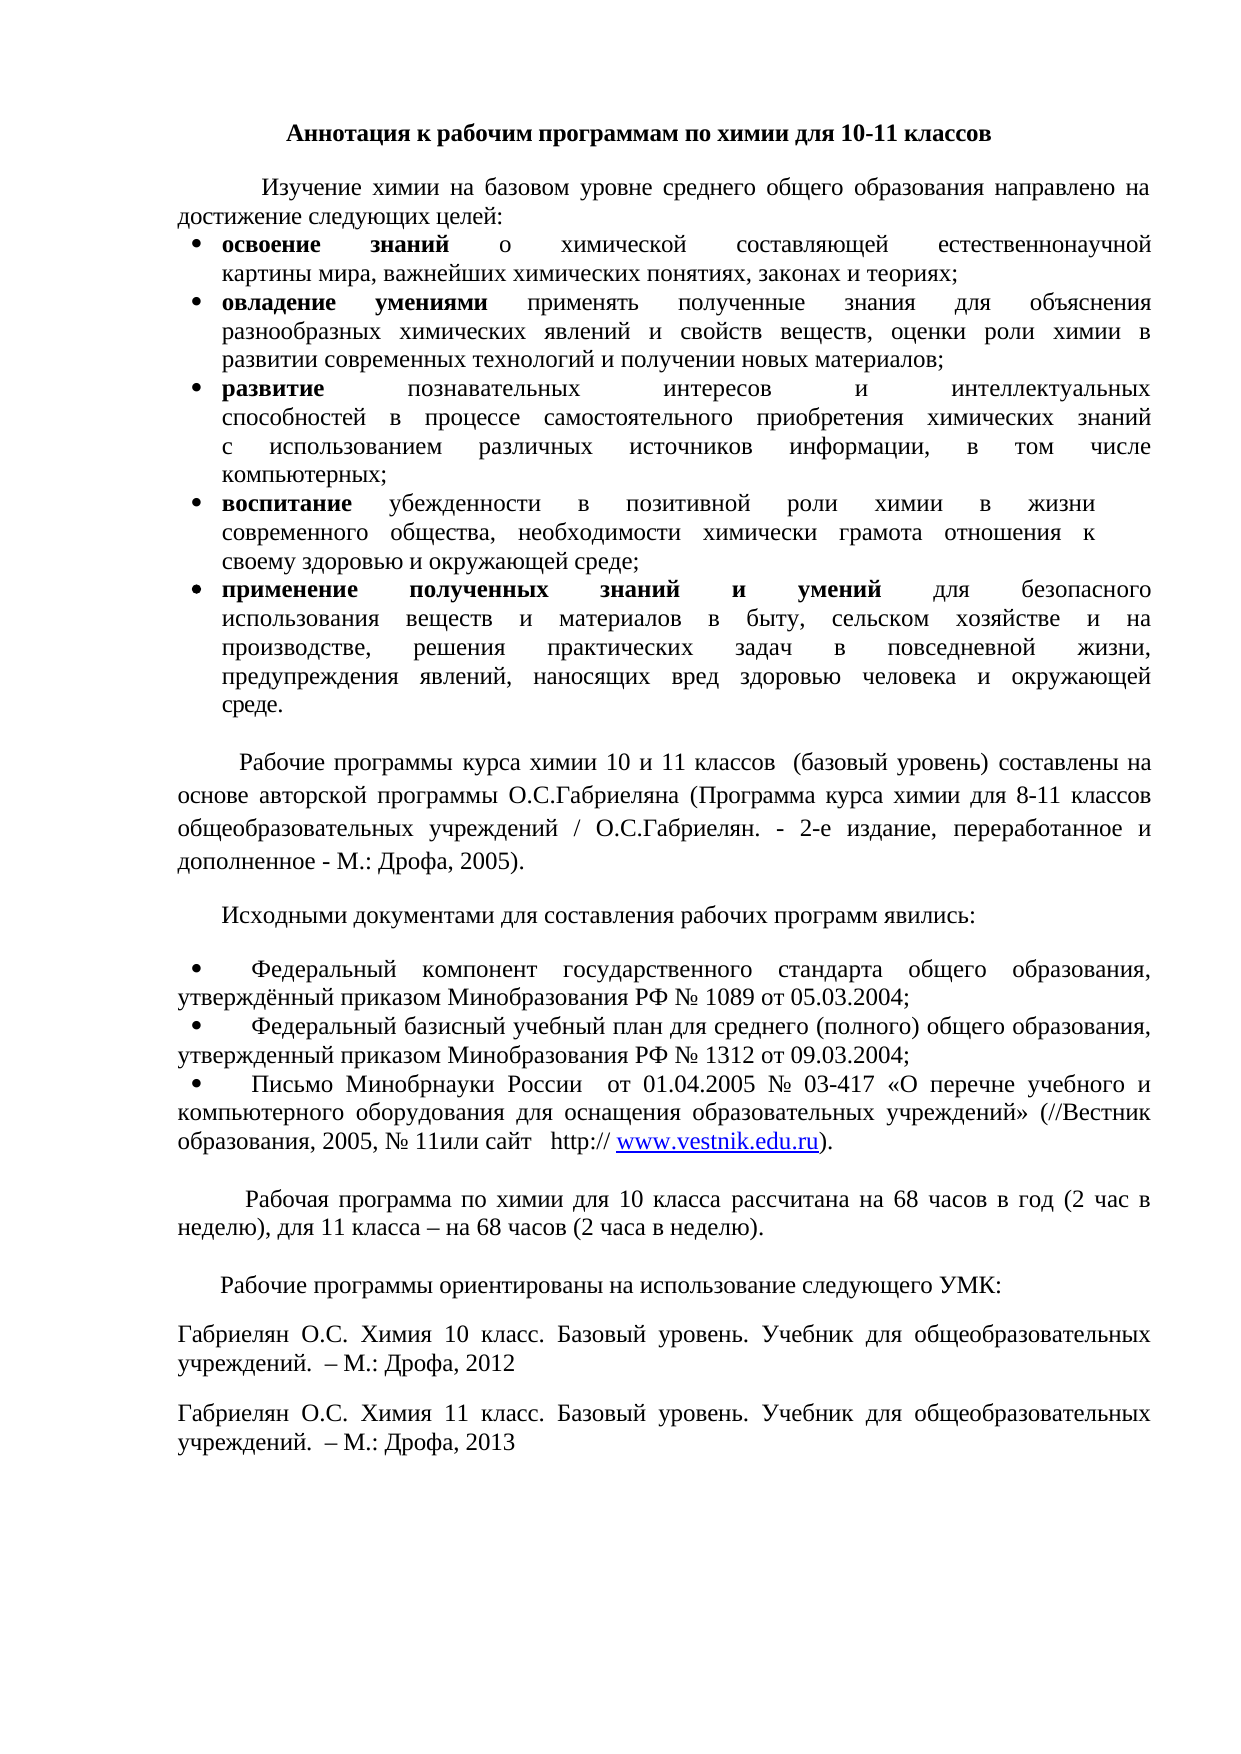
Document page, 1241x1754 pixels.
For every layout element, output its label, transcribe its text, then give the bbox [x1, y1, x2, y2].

text Рабочие программы ориентированы на использование следующего УМК: [177, 1270, 1152, 1299]
text Габриелян О.С. Химия 11 класс. Базовый уровень. Учебник для общеобразовательных учреждений. – М.: Дрофа, 2013 [177, 1398, 1152, 1455]
list овладение умениями применять полученные знания для объяснения разнообразных химических явлений и свойств веществ, оценки роли химии в развитии современных технологий и получении новых материалов; [192, 287, 1152, 373]
list Федеральный базисный учебный план для среднего (полного) общего образования, утвержденный приказом Минобразования РФ № 1312 от 09.03.2004; [177, 1011, 1152, 1069]
list воспитание убежденности в позитивной роли химии в жизни современного общества, необходимости химически грамота отношения к своему здоровью и окружающей среде; [192, 488, 1096, 574]
text Исходными документами для составления рабочих программ явились: [177, 900, 1152, 929]
list Письмо Минобрнауки России от 01.04.2005 № 03-417 «О перечне учебного и компьютерного оборудования для оснащения образовательных учреждений» (//Вестник образования, 2005, № 11или сайт http:// www.vestnik.edu.ru). [177, 1069, 1152, 1155]
list освоение знаний о химической составляющей естественнонаучной картины мира, важнейших химических понятиях, законах и теориях; [192, 229, 1152, 287]
text Изучение химии на базовом уровне среднего общего образования направлено на достижение следующих целей: [177, 172, 1152, 229]
text Рабочая программа по химии для 10 класса рассчитана на 68 часов в год (2 час в неделю), для 11 класса – на 68 часов (2 часа в неделю). [177, 1184, 1152, 1241]
list развитие познавательных интересов и интеллектуальных способностей в процессе самостоятельного приобретения химических знаний с использованием различных источников информации, в том числе компьютерных; [192, 373, 1152, 488]
text Габриелян О.С. Химия 10 класс. Базовый уровень. Учебник для общеобразовательных учреждений. – М.: Дрофа, 2012 [177, 1319, 1152, 1377]
list Федеральный компонент государственного стандарта общего образования, утверждённый приказом Минобразования РФ № 1089 от 05.03.2004; [177, 954, 1152, 1011]
text Аннотация к рабочим программам по химии для 10-11 классов [177, 118, 1040, 147]
list применение полученных знаний и умений для безопасного использования веществ и материалов в быту, сельском хозяйстве и на производстве, решения практических задач в повседневной жизни, предупреждения явлений, наносящих вред здоровью человека и окружающей среде. [192, 574, 1152, 718]
text Рабочие программы курса химии 10 и 11 классов (базовый уровень) составлены на основе авторской программы О.С.Габриеляна (Программа курса химии для 8-11 классов общеобразовательных учреждений / О.С.Габриелян. - 2-е издание, переработанное и дополненное - М.: Дрофа, 2005). [177, 747, 1152, 875]
